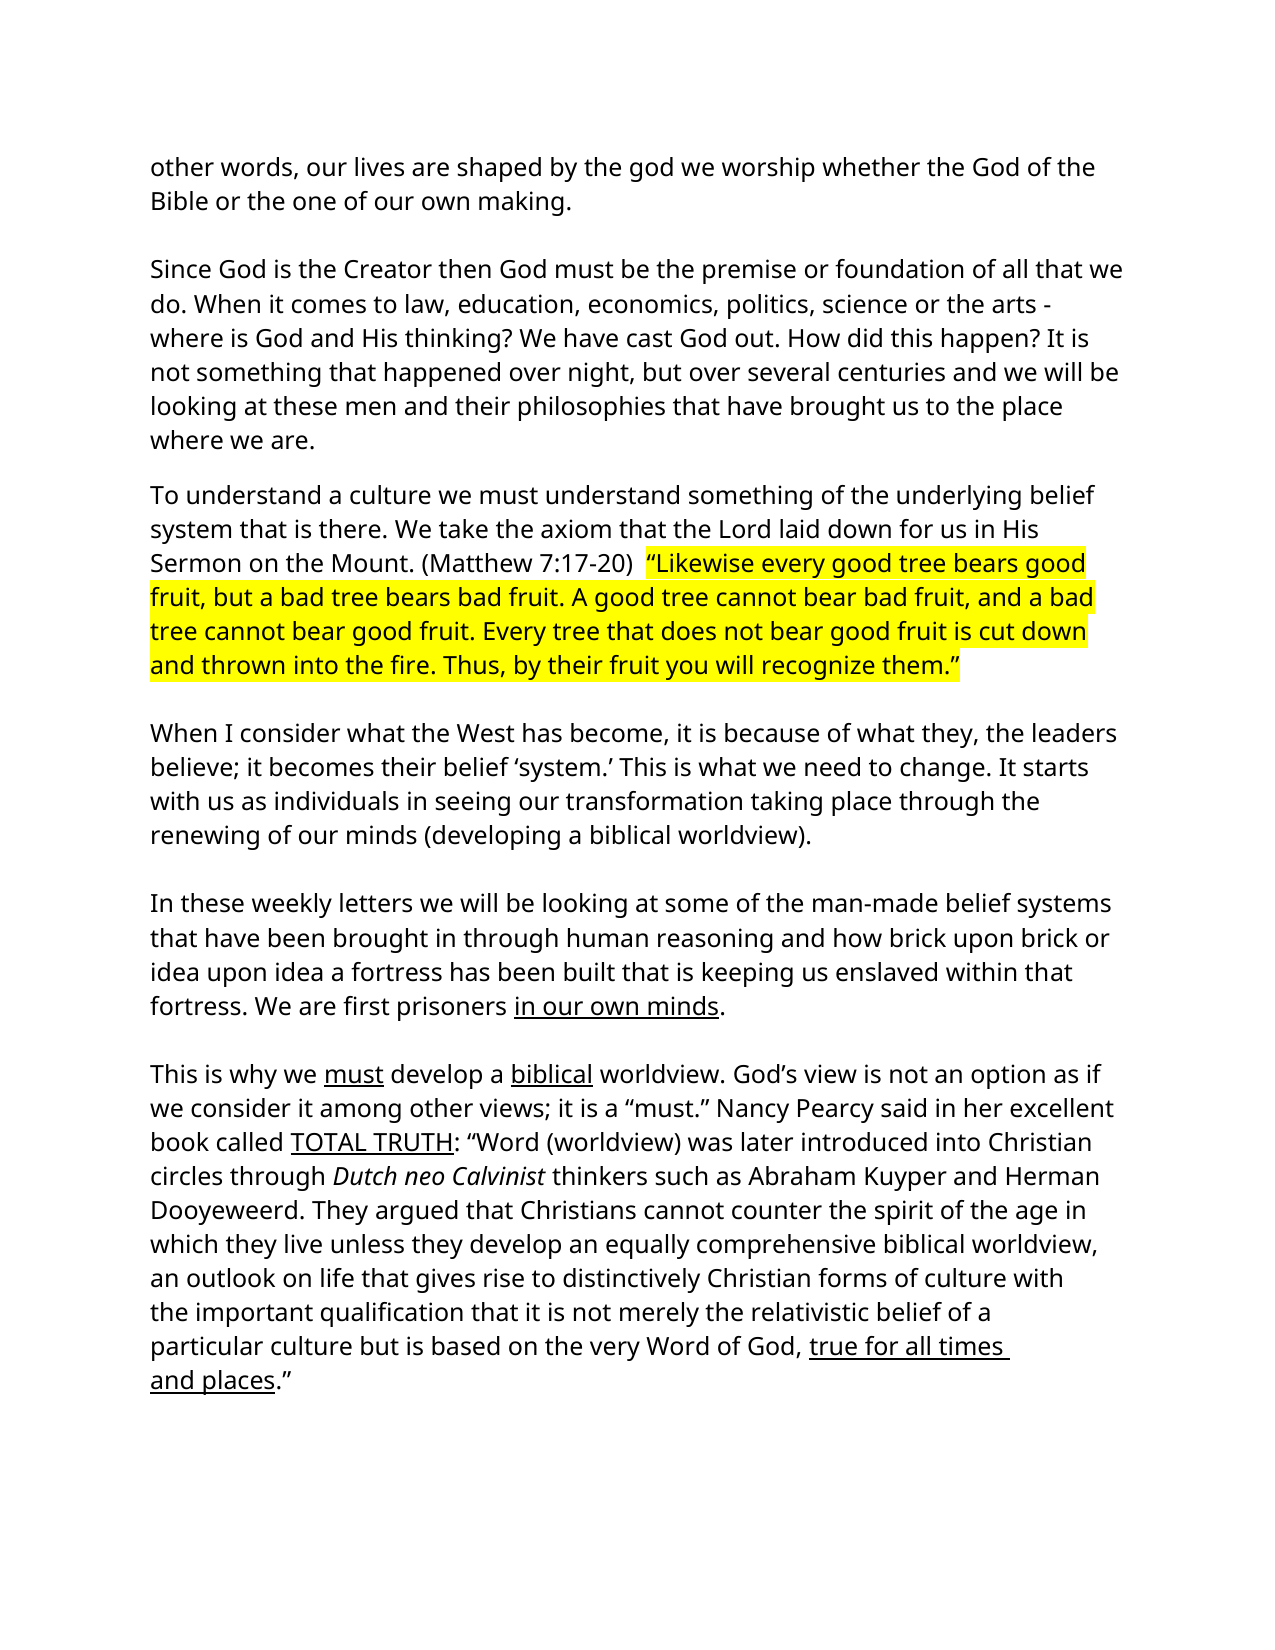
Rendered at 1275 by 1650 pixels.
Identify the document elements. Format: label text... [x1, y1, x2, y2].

text When I consider what the West has become, it is because of what they, the leaders believe; it becomes their belief ‘system.’ This is what we need to change. It starts with us as individuals in seeing our transformation taking place through the renewing of our minds (developing a biblical worldview). [150, 716, 1125, 852]
text In these weekly letters we will be looking at some of the man-made belief systems that have been brought in through human reasoning and how brick upon brick or idea upon idea a fortress has been built that is keeping us enslaved within that fortress. We are first prisoners in our own minds. [150, 886, 1125, 1022]
text This is why we must develop a biblical worldview. God’s view is not an option as if we consider it among other views; it is a “must.” Nancy Pearcy said in her excellent book called TOTAL TRUTH: “Word (worldview) was later introduced into Christian circles through Dutch neo Calvinist thinkers such as Abraham Kuyper and Herman Dooyeweerd. They argued that Christians cannot counter the spirit of the age in which they live unless they develop an equally comprehensive biblical worldview, an outlook on life that gives rise to distinctively Christian forms of culture with the important qualification that it is not merely the relativistic belief of a particular culture but is based on the very Word of God, true for all times and places.” [150, 1056, 1125, 1397]
text Since God is the Creator then God must be the premise or foundation of all that we do. When it comes to law, education, economics, politics, science or the arts - where is God and His thinking? We have cast God out. How did this happen? It is not something that happened over night, but over several centuries and we will be looking at these men and their philosophies that have brought us to the place where we are. [150, 252, 1125, 457]
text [150, 150, 1125, 218]
text To understand a culture we must understand something of the underlying belief system that is there. We take the axiom that the Lord laid down for us in His Sermon on the Mount. (Matthew 7:17-20) “Likewise every good tree bears good fruit, but a bad tree bears bad fruit. A good tree cannot bear bad fruit, and a bad tree cannot bear good fruit. Every tree that does not bear good fruit is cut down and thrown into the fire. Thus, by their fruit you will recognize them.” [150, 477, 1125, 682]
